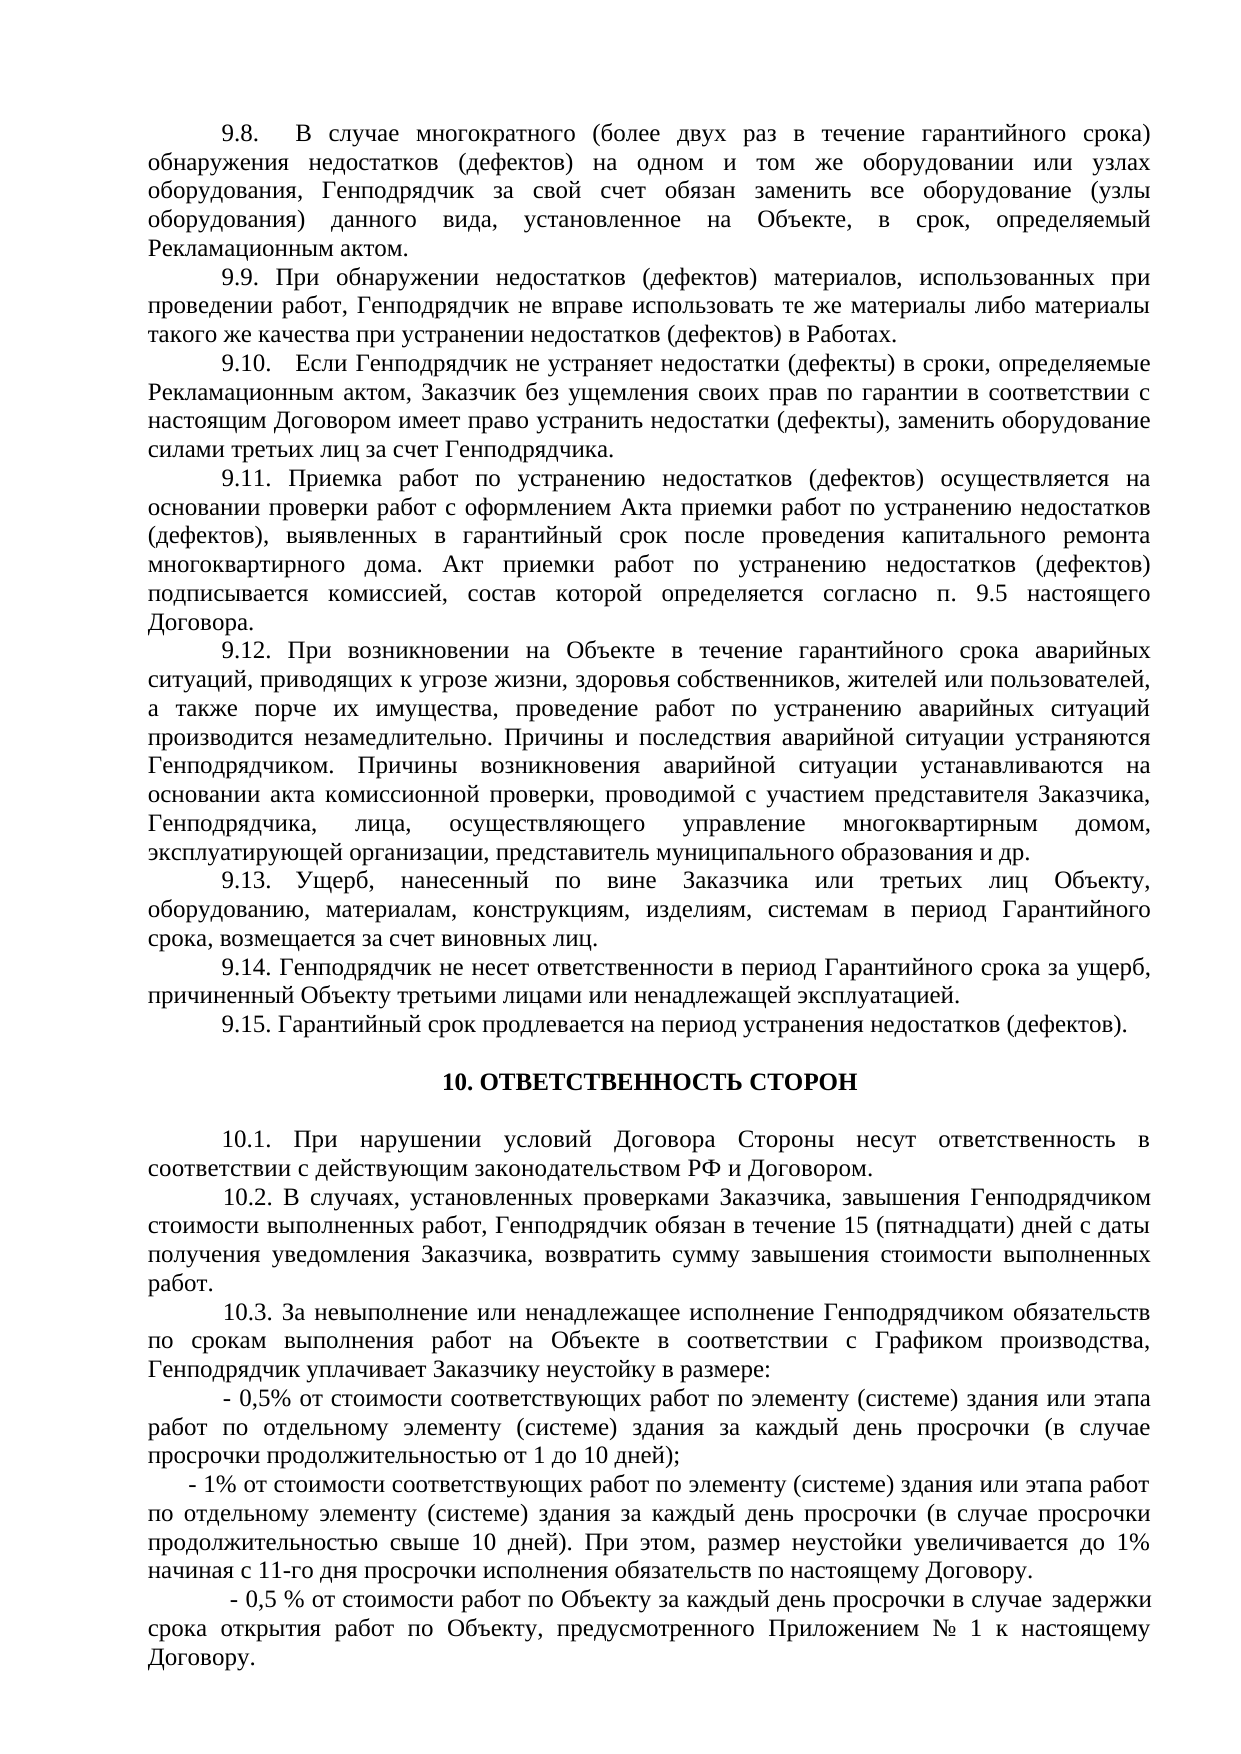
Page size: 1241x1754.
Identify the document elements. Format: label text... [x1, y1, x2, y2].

text 9.13. Ущерб, нанесенный по вине Заказчика или третьих лиц Объекту, оборудованию, материалам, конструкциям, изделиям, системам в период Гарантийного срока, возмещается за счет виновных лиц. [148, 866, 1152, 952]
text 9.15. Гарантийный срок продлевается на период устранения недостатков (дефектов). [148, 1009, 1152, 1038]
text - 0,5% от стоимости соответствующих работ по элементу (системе) здания или этапа работ по отдельному элементу (системе) здания за каждый день просрочки (в случае просрочки продолжительностью от 1 до 10 дней); [148, 1383, 1152, 1469]
text 9.11. Приемка работ по устранению недостатков (дефектов) осуществляется на основании проверки работ с оформлением Акта приемки работ по устранению недостатков (дефектов), выявленных в гарантийный срок после проведения капитального ремонта многоквартирного дома. Акт приемки работ по устранению недостатков (дефектов) подписывается комиссией, состав которой определяется согласно п. 9.5 настоящего Договора. [148, 463, 1152, 636]
text 10. ОТВЕТСТВЕННОСТЬ СТОРОН [148, 1067, 1152, 1096]
text 10.1. При нарушении условий Договора Стороны несут ответственность в соответствии с действующим законодательством РФ и Договором. [148, 1124, 1152, 1182]
text 10.2. В случаях, установленных проверками Заказчика, завышения Генподрядчиком стоимости выполненных работ, Генподрядчик обязан в течение 15 (пятнадцати) дней с даты получения уведомления Заказчика, возвратить сумму завышения стоимости выполненных работ. [148, 1182, 1152, 1297]
text - 1% от стоимости соответствующих работ по элементу (системе) здания или этапа работ по отдельному элементу (системе) здания за каждый день просрочки (в случае просрочки продолжительностью свыше 10 дней). При этом, размер неустойки увеличивается до 1% начиная с 11-го дня просрочки исполнения обязательств по настоящему Договору. [148, 1469, 1152, 1584]
text 9.10. Если Генподрядчик не устраняет недостатки (дефекты) в сроки, определяемые Рекламационным актом, Заказчик без ущемления своих прав по гарантии в соответствии с настоящим Договором имеет право устранить недостатки (дефекты), заменить оборудование силами третьих лиц за счет Генподрядчика. [148, 348, 1152, 463]
text 9.14. Генподрядчик не несет ответственности в период Гарантийного срока за ущерб, причиненный Объекту третьими лицами или ненадлежащей эксплуатацией. [148, 952, 1152, 1009]
text 9.8. В случае многократного (более двух раз в течение гарантийного срока) обнаружения недостатков (дефектов) на одном и том же оборудовании или узлах оборудования, Генподрядчик за свой счет обязан заменить все оборудование (узлы оборудования) данного вида, установленное на Объекте, в срок, определяемый Рекламационным актом. [148, 118, 1152, 262]
text 9.12. При возникновении на Объекте в течение гарантийного срока аварийных ситуаций, приводящих к угрозе жизни, здоровья собственников, жителей или пользователей, а также порче их имущества, проведение работ по устранению аварийных ситуаций производится незамедлительно. Причины и последствия аварийной ситуации устраняются Генподрядчиком. Причины возникновения аварийной ситуации устанавливаются на основании акта комиссионной проверки, проводимой с участием представителя Заказчика, Генподрядчика, лица, осуществляющего управление многоквартирным домом, эксплуатирующей организации, представитель муниципального образования и др. [148, 636, 1152, 866]
text 9.9. При обнаружении недостатков (дефектов) материалов, использованных при проведении работ, Генподрядчик не вправе использовать те же материалы либо материалы такого же качества при устранении недостатков (дефектов) в Работах. [148, 262, 1152, 348]
text - 0,5 % от стоимости работ по Объекту за каждый день просрочки в случае задержки срока открытия работ по Объекту, предусмотренного Приложением № 1 к настоящему Договору. [148, 1584, 1152, 1671]
text 10.3. За невыполнение или ненадлежащее исполнение Генподрядчиком обязательств по срокам выполнения работ на Объекте в соответствии с Графиком производства, Генподрядчик уплачивает Заказчику неустойку в размере: [148, 1297, 1152, 1383]
